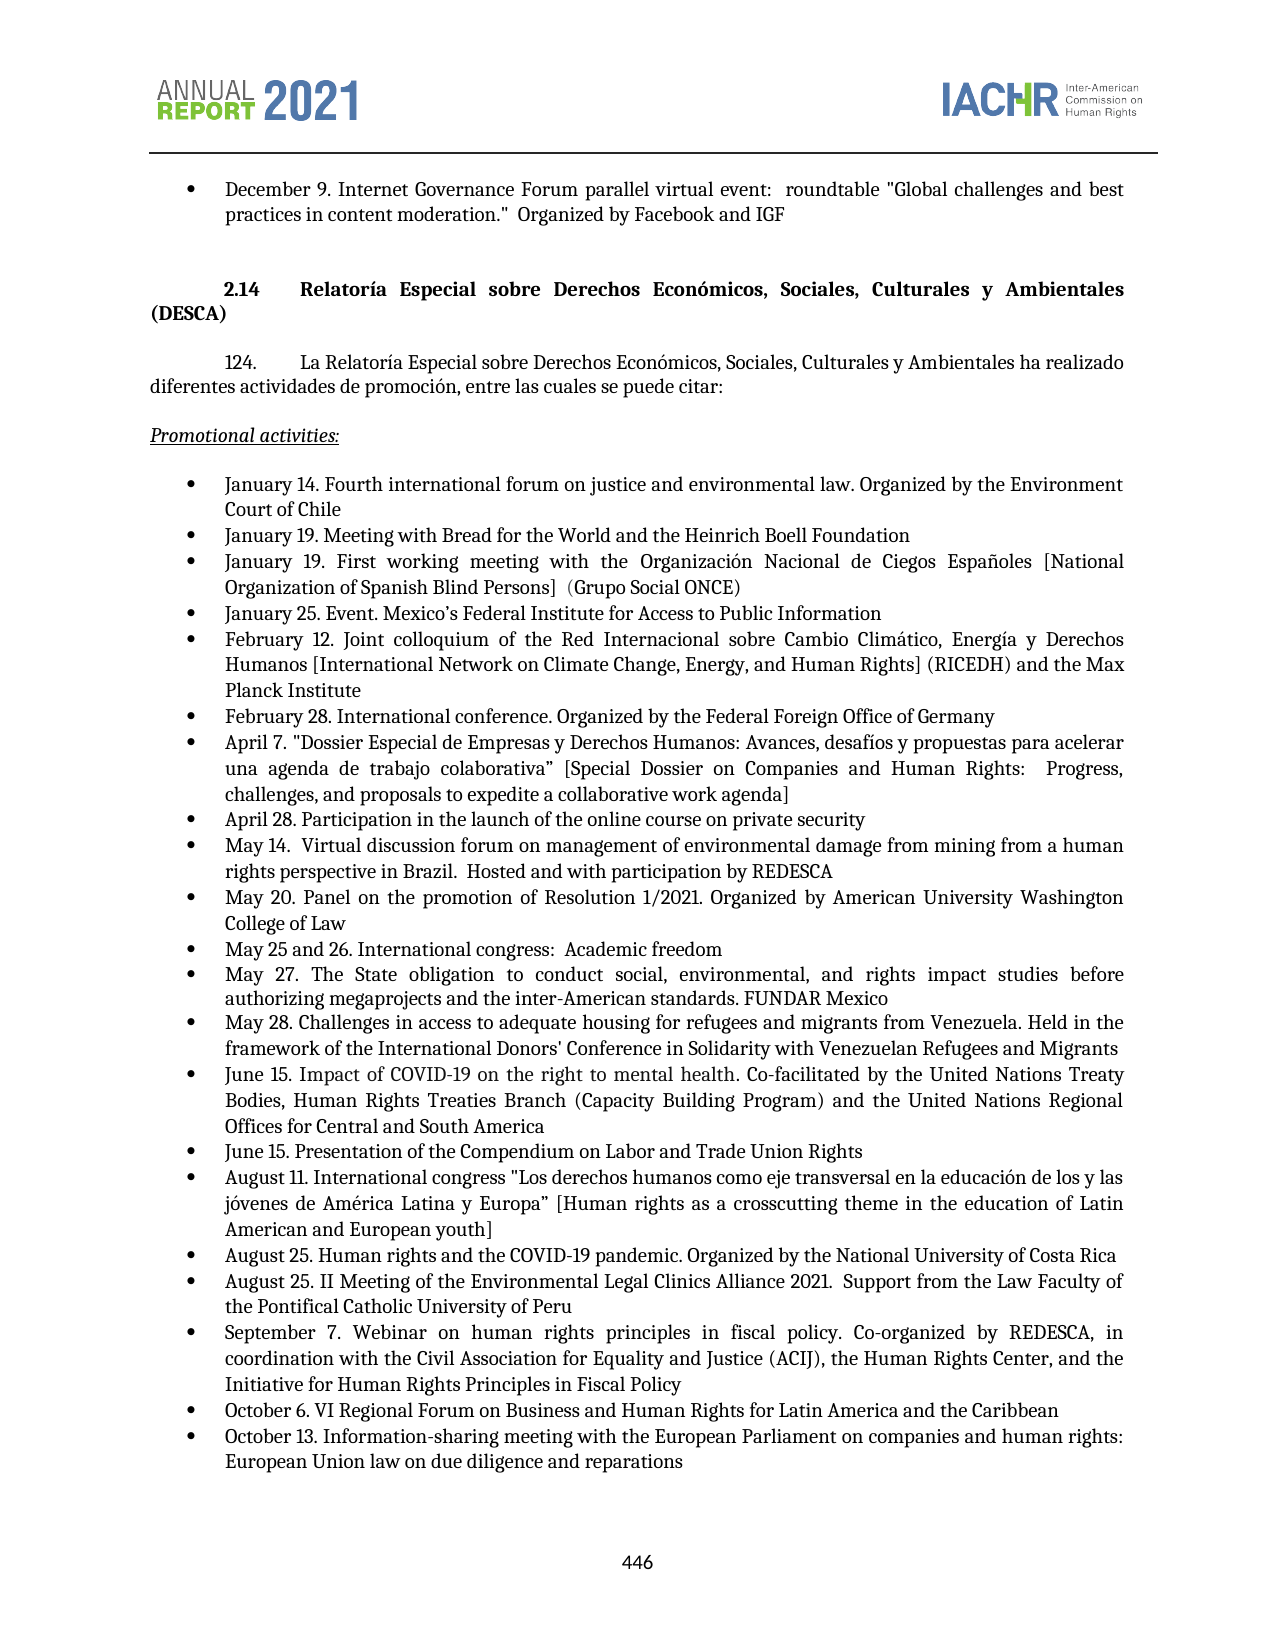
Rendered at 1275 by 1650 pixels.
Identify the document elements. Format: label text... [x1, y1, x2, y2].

list May 25 and 26. International congress: Academic freedom [187, 937, 1125, 961]
list April 28. Participation in the launch of the online course on private security [187, 808, 1125, 832]
list August 25. II Meeting of the Environmental Legal Clinics Alliance 2021. Support from the Law Faculty of the Pontifical Catholic University of Peru [187, 1269, 1125, 1319]
list May 20. Panel on the promotion of Resolution 1/2021. Organized by American University Washington College of Law [187, 886, 1125, 935]
list February 28. International conference. Organized by the Federal Foreign Office of Germany [187, 705, 1125, 729]
list August 25. Human rights and the COVID-19 pandemic. Organized by the National University of Costa Rica [187, 1243, 1125, 1267]
list December 9. Internet Governance Forum parallel virtual event: roundtable "Global challenges and best practices in content moderation." Organized by Facebook and IGF [187, 177, 1125, 227]
text La Relatoría Especial sobre Derechos Económicos, Sociales, Culturales y Ambientales ha realizado diferentes actividades de promoción, entre las cuales se puede citar: [150, 350, 1125, 398]
list April 7. "Dossier Especial de Empresas y Derechos Humanos: Avances, desafíos y propuestas para acelerar una agenda de trabajo colaborativa” [Special Dossier on Companies and Human Rights: Progress, challenges, and proposals to expedite a collaborative work agenda] [187, 731, 1125, 806]
list February 12. Joint colloquium of the Red Internacional sobre Cambio Climático, Energía y Derechos Humanos [International Network on Climate Change, Energy, and Human Rights] (RICEDH) and the Max Planck Institute [187, 627, 1125, 703]
list January 19. First working meeting with the Organización Nacional de Ciegos Españoles [National Organization of Spanish Blind Persons] (Grupo Social ONCE) [187, 550, 1125, 599]
list January 19. Meeting with Bread for the World and the Heinrich Boell Foundation [187, 524, 1125, 548]
picture [935, 74, 1159, 126]
list May 28. Challenges in access to adequate housing for refugees and migrants from Venezuela. Held in the framework of the International Donors' Conference in Solidarity with Venezuelan Refugees and Migrants [187, 1011, 1125, 1061]
list October 13. Information-sharing meeting with the European Parliament on companies and human rights: European Union law on due diligence and reparations [187, 1424, 1125, 1474]
list May 14. Virtual discussion forum on management of environmental damage from mining from a human rights perspective in Brazil. Hosted and with participation by REDESCA [187, 834, 1125, 884]
list June 15. Presentation of the Compendium on Labor and Trade Union Rights [187, 1140, 1125, 1164]
list June 15. Impact of COVID-19 on the right to mental health. Co-facilitated by the United Nations Treaty Bodies, Human Rights Treaties Branch (Capacity Building Program) and the United Nations Regional Offices for Central and South America [187, 1063, 1125, 1138]
list August 11. International congress "Los derechos humanos como eje transversal en la educación de los y las jóvenes de América Latina y Europa” [Human rights as a crosscutting theme in the education of Latin American and European youth] [187, 1166, 1125, 1242]
text Promotional activities: [150, 423, 1125, 447]
list January 25. Event. Mexico’s Federal Institute for Access to Public Information [187, 601, 1125, 625]
list October 6. VI Regional Forum on Business and Human Rights for Latin America and the Caribbean [187, 1398, 1125, 1422]
list January 14. Fourth international forum on justice and environmental law. Organized by the Environment Court of Chile [187, 472, 1125, 522]
text 2.14 Relatoría Especial sobre Derechos Económicos, Sociales, Culturales y Ambientales (DESCA) [150, 277, 1125, 325]
list September 7. Webinar on human rights principles in fiscal policy. Co-organized by REDESCA, in coordination with the Civil Association for Equality and Justice (ACIJ), the Human Rights Center, and the Initiative for Human Rights Principles in Fiscal Policy [187, 1321, 1125, 1397]
list May 27. The State obligation to conduct social, environmental, and rights impact studies before authorizing megaprojects and the inter-American standards. FUNDAR Mexico [187, 963, 1125, 1011]
picture [150, 75, 365, 125]
